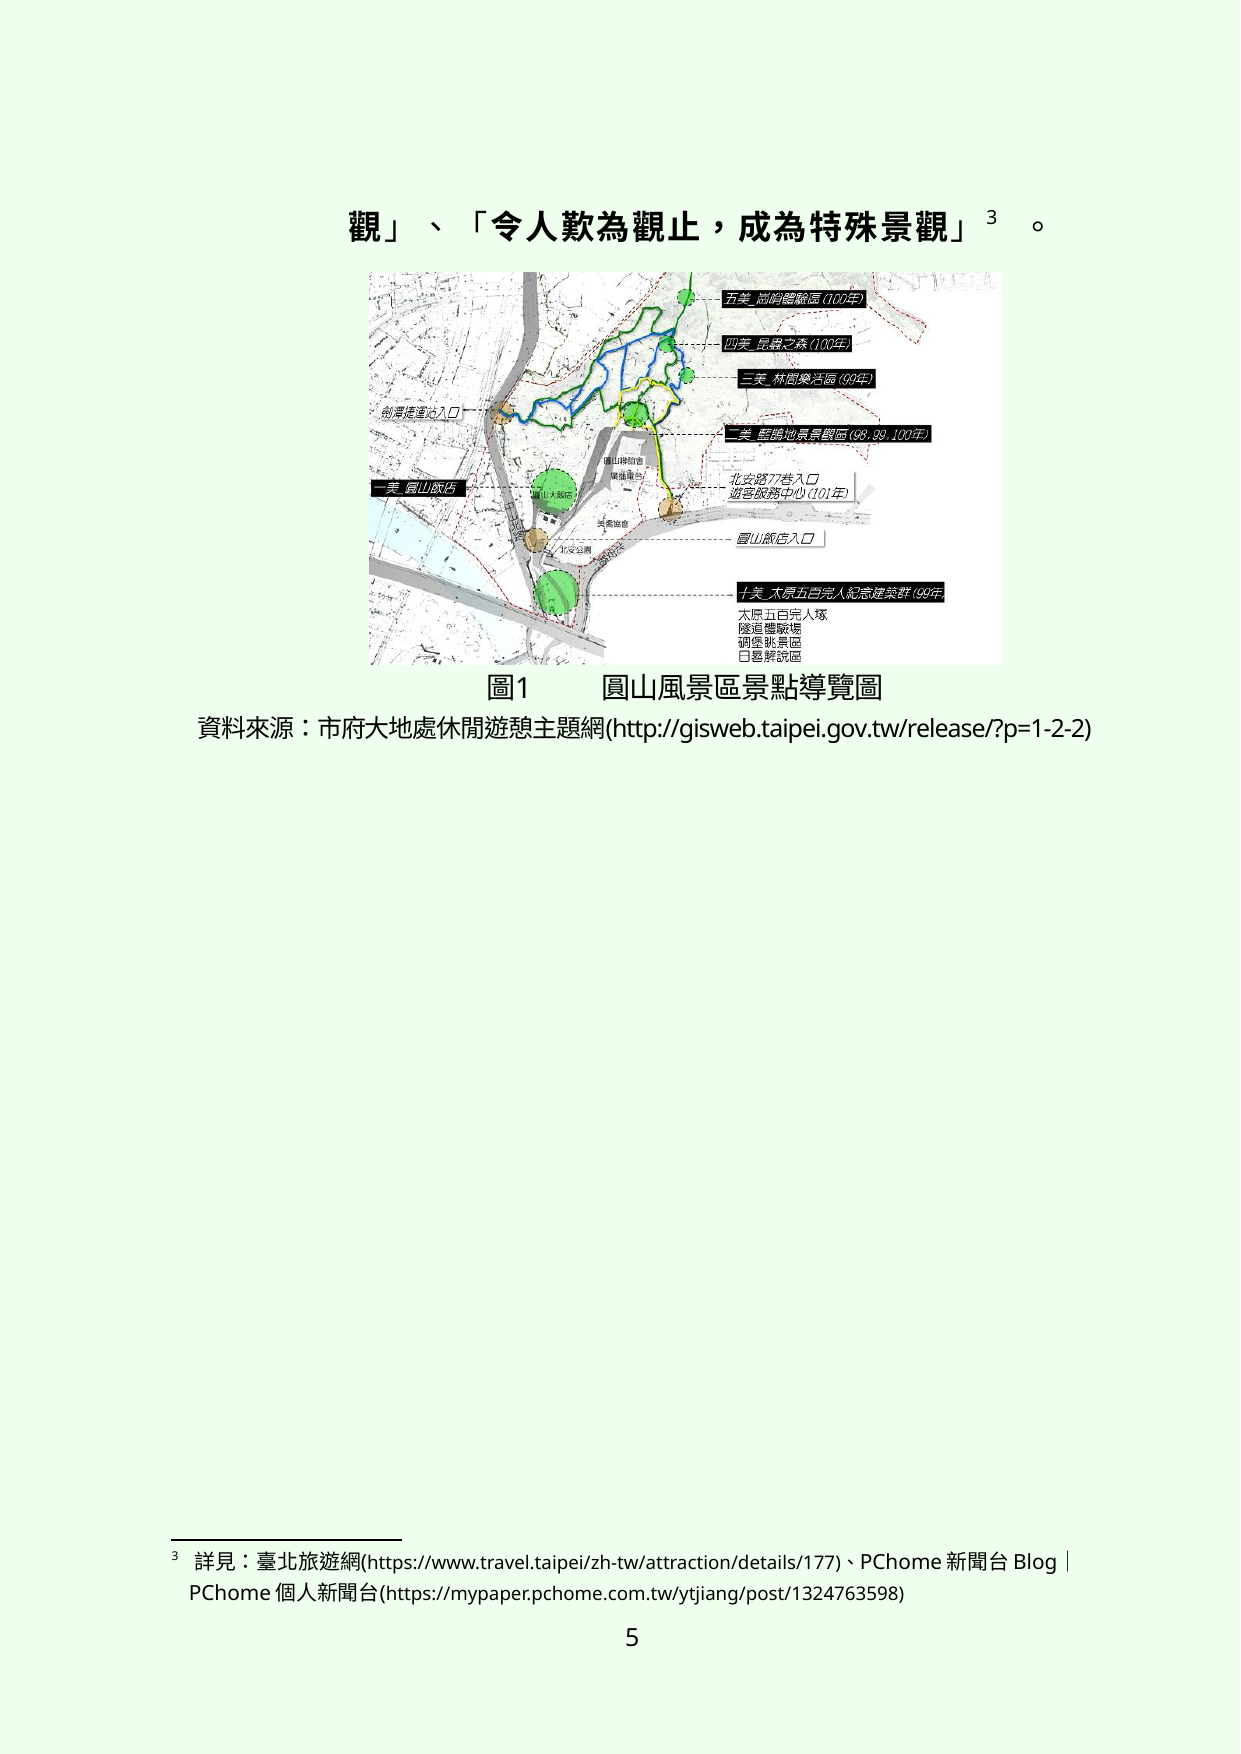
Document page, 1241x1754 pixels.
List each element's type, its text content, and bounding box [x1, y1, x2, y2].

text 圓山風景區景點導覽圖 [278, 669, 1092, 706]
text 資料來源：市府大地處休閒遊憩主題網(http://gisweb.taipei.gov.tw/release/?p=1-2-2) [171, 711, 1092, 744]
